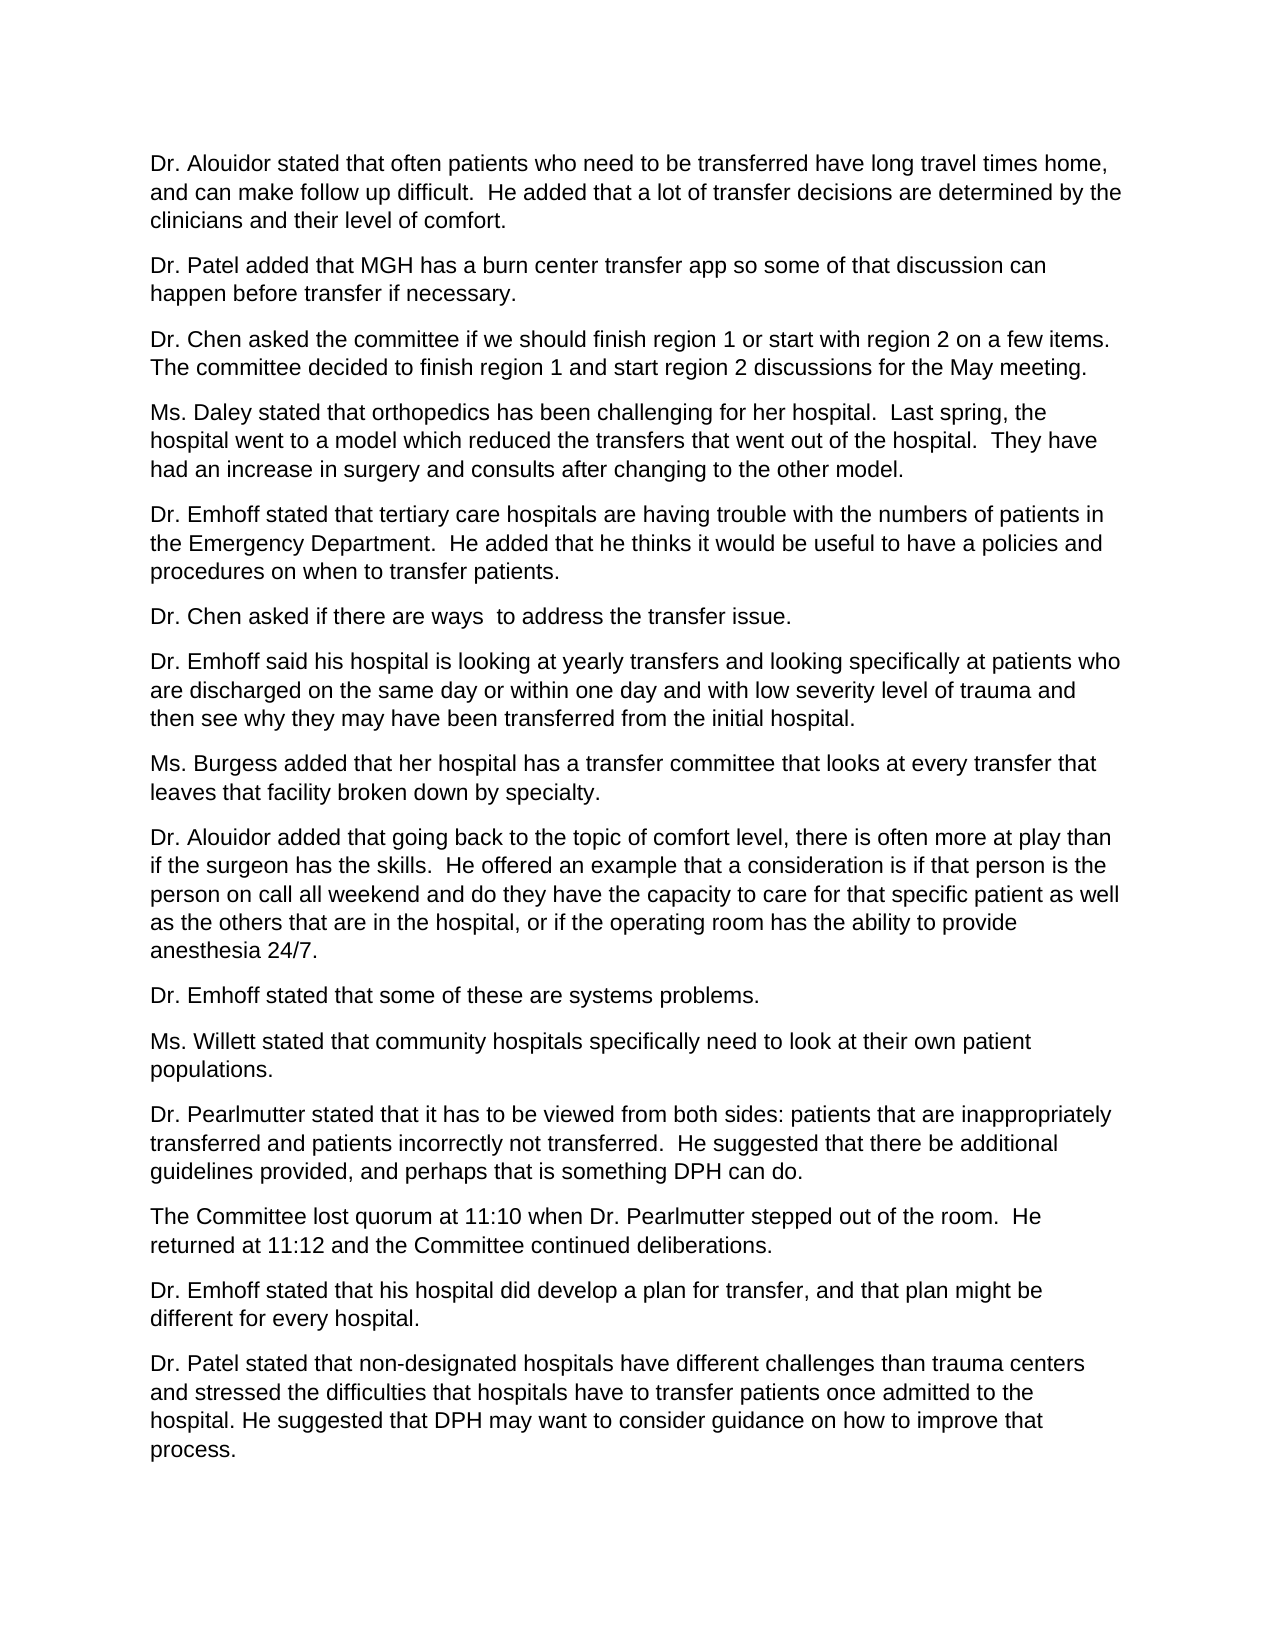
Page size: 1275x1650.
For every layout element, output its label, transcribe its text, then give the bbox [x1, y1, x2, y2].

text Dr. Emhoff stated that some of these are systems problems. [150, 982, 1125, 1009]
text Ms. Burgess added that her hospital has a transfer committee that looks at every transfer that leaves that facility broken down by specialty. [150, 750, 1125, 805]
text The Committee lost quorum at 11:10 when Dr. Pearlmutter stepped out of the room. He returned at 11:12 and the Committee continued deliberations. [150, 1203, 1125, 1258]
text Dr. Emhoff stated that his hospital did develop a plan for transfer, and that plan might be different for every hospital. [150, 1277, 1125, 1331]
text Dr. Chen asked the committee if we should finish region 1 or start with region 2 on a few items. The committee decided to finish region 1 and start region 2 discussions for the May meeting. [150, 326, 1125, 380]
text Ms. Daley stated that orthopedics has been challenging for her hospital. Last spring, the hospital went to a model which reduced the transfers that went out of the hospital. They have had an increase in surgery and consults after changing to the other model. [150, 399, 1125, 482]
text Dr. Emhoff stated that tertiary care hospitals are having trouble with the numbers of patients in the Emergency Department. He added that he thinks it would be useful to have a policies and procedures on when to transfer patients. [150, 501, 1125, 584]
text Dr. Emhoff said his hospital is looking at yearly transfers and looking specifically at patients who are discharged on the same day or within one day and with low severity level of trauma and then see why they may have been transferred from the initial hospital. [150, 648, 1125, 731]
text Dr. Alouidor stated that often patients who need to be transferred have long travel times home, and can make follow up difficult. He added that a lot of transfer decisions are determined by the clinicians and their level of comfort. [150, 150, 1125, 233]
text Dr. Alouidor added that going back to the topic of comfort level, there is often more at play than if the surgeon has the skills. He offered an example that a consideration is if that person is the person on call all weekend and do they have the capacity to care for that specific patient as well as the others that are in the hospital, or if the operating room has the ability to provide anesthesia 24/7. [150, 824, 1125, 964]
text Dr. Pearlmutter stated that it has to be viewed from both sides: patients that are inappropriately transferred and patients incorrectly not transferred. He suggested that there be additional guidelines provided, and perhaps that is something DPH can do. [150, 1101, 1125, 1184]
text Dr. Patel stated that non-designated hospitals have different challenges than trauma centers and stressed the difficulties that hospitals have to transfer patients once admitted to the hospital. He suggested that DPH may want to consider guidance on how to improve that process. [150, 1350, 1125, 1462]
text Dr. Patel added that MGH has a burn center transfer app so some of that discussion can happen before transfer if necessary. [150, 252, 1125, 307]
text Ms. Willett stated that community hospitals specifically need to look at their own patient populations. [150, 1028, 1125, 1082]
text Dr. Chen asked if there are ways to address the transfer issue. [150, 603, 1125, 629]
